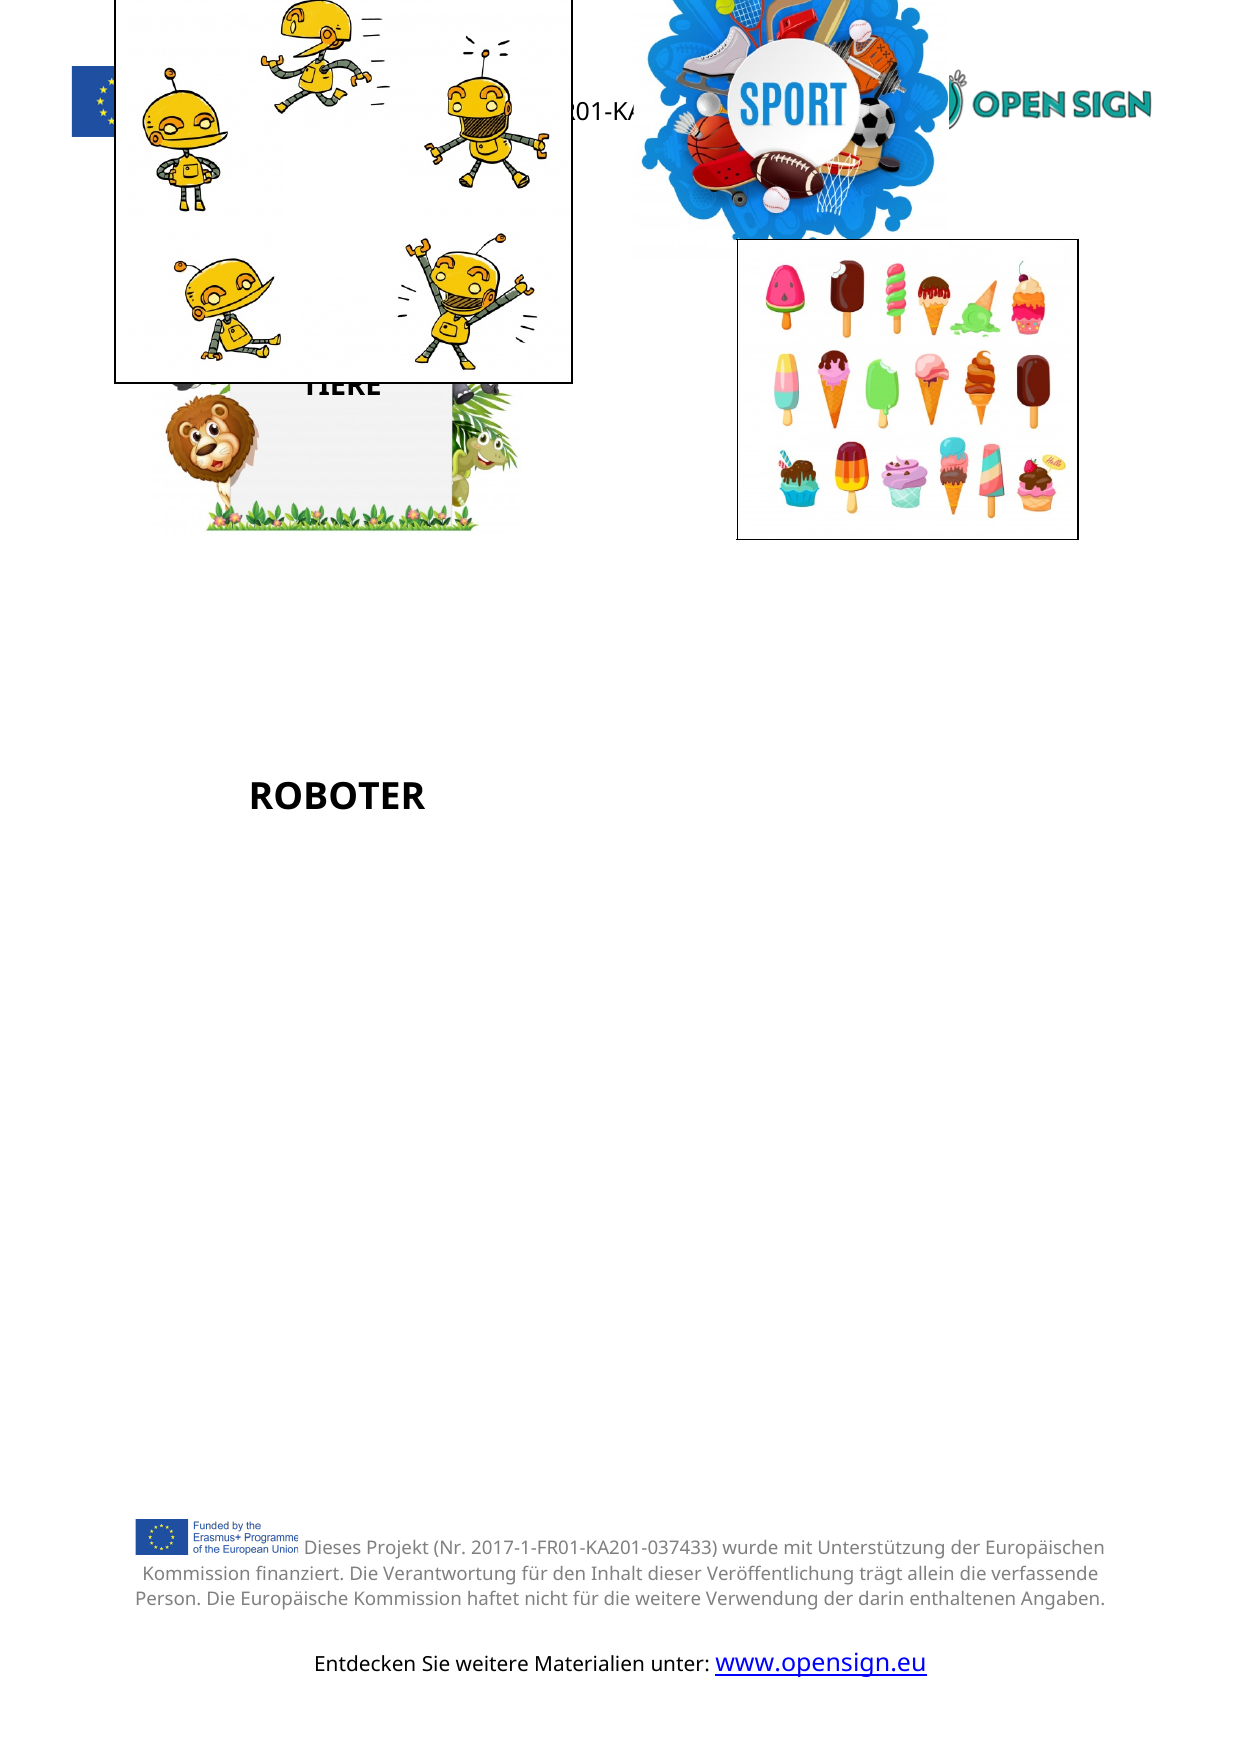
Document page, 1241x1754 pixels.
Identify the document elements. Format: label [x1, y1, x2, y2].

picture [152, 384, 522, 535]
picture [116, 0, 571, 382]
picture [633, 0, 1180, 261]
picture [71, 66, 114, 137]
picture [135, 1519, 299, 1555]
picture [738, 240, 1077, 539]
